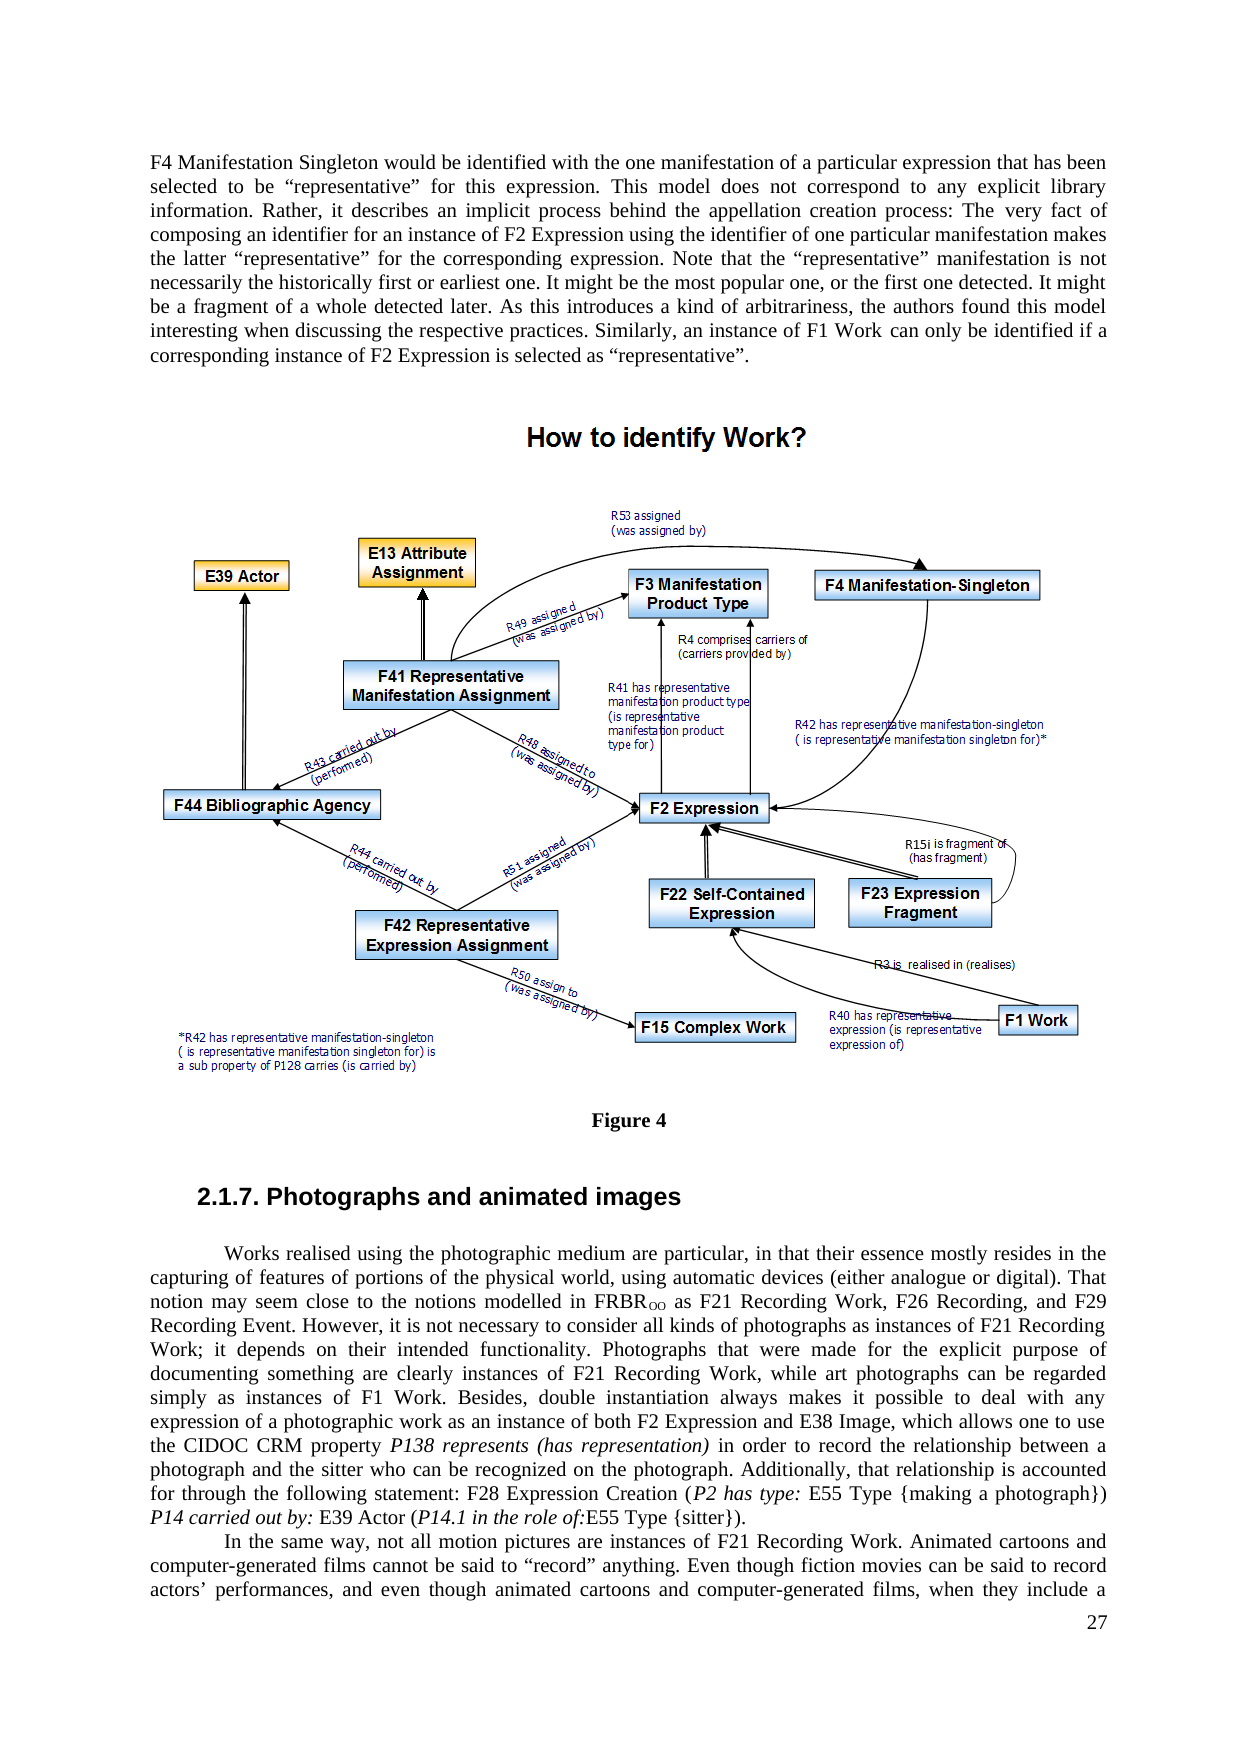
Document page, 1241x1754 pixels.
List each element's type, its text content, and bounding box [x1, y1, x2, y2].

text Works realised using the photographic medium are particular, in that their essence mostly resides in the capturing of features of portions of the physical world, using automatic devices (either analogue or digital). That notion may seem close to the notions modelled in FRBROO as F21 Recording Work, F26 Recording, and F29 Recording Event. However, it is not necessary to consider all kinds of photographs as instances of F21 Recording Work; it depends on their intended functionality. Photographs that were made for the explicit purpose of documenting something are clearly instances of F21 Recording Work, while art photographs can be regarded simply as instances of F1 Work. Besides, double instantiation always makes it possible to deal with any expression of a photographic work as an instance of both F2 Expression and E38 Image, which allows one to use the CIDOC CRM property P138 represents (has representation) in order to record the relationship between a photograph and the sitter who can be recognized on the photograph. Additionally, that relationship is accounted for through the following statement: F28 Expression Creation (P2 has type: E55 Type {making a photograph}) P14 carried out by: E39 Actor (P14.1 in the role of:E55 Type {sitter}). [150, 1241, 1108, 1529]
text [150, 1529, 1108, 1601]
picture [150, 390, 1108, 1109]
subtitle 2.1.7. Photographs and animated images [197, 1181, 1108, 1210]
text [150, 150, 1108, 367]
text Figure 12 [150, 1109, 1108, 1132]
